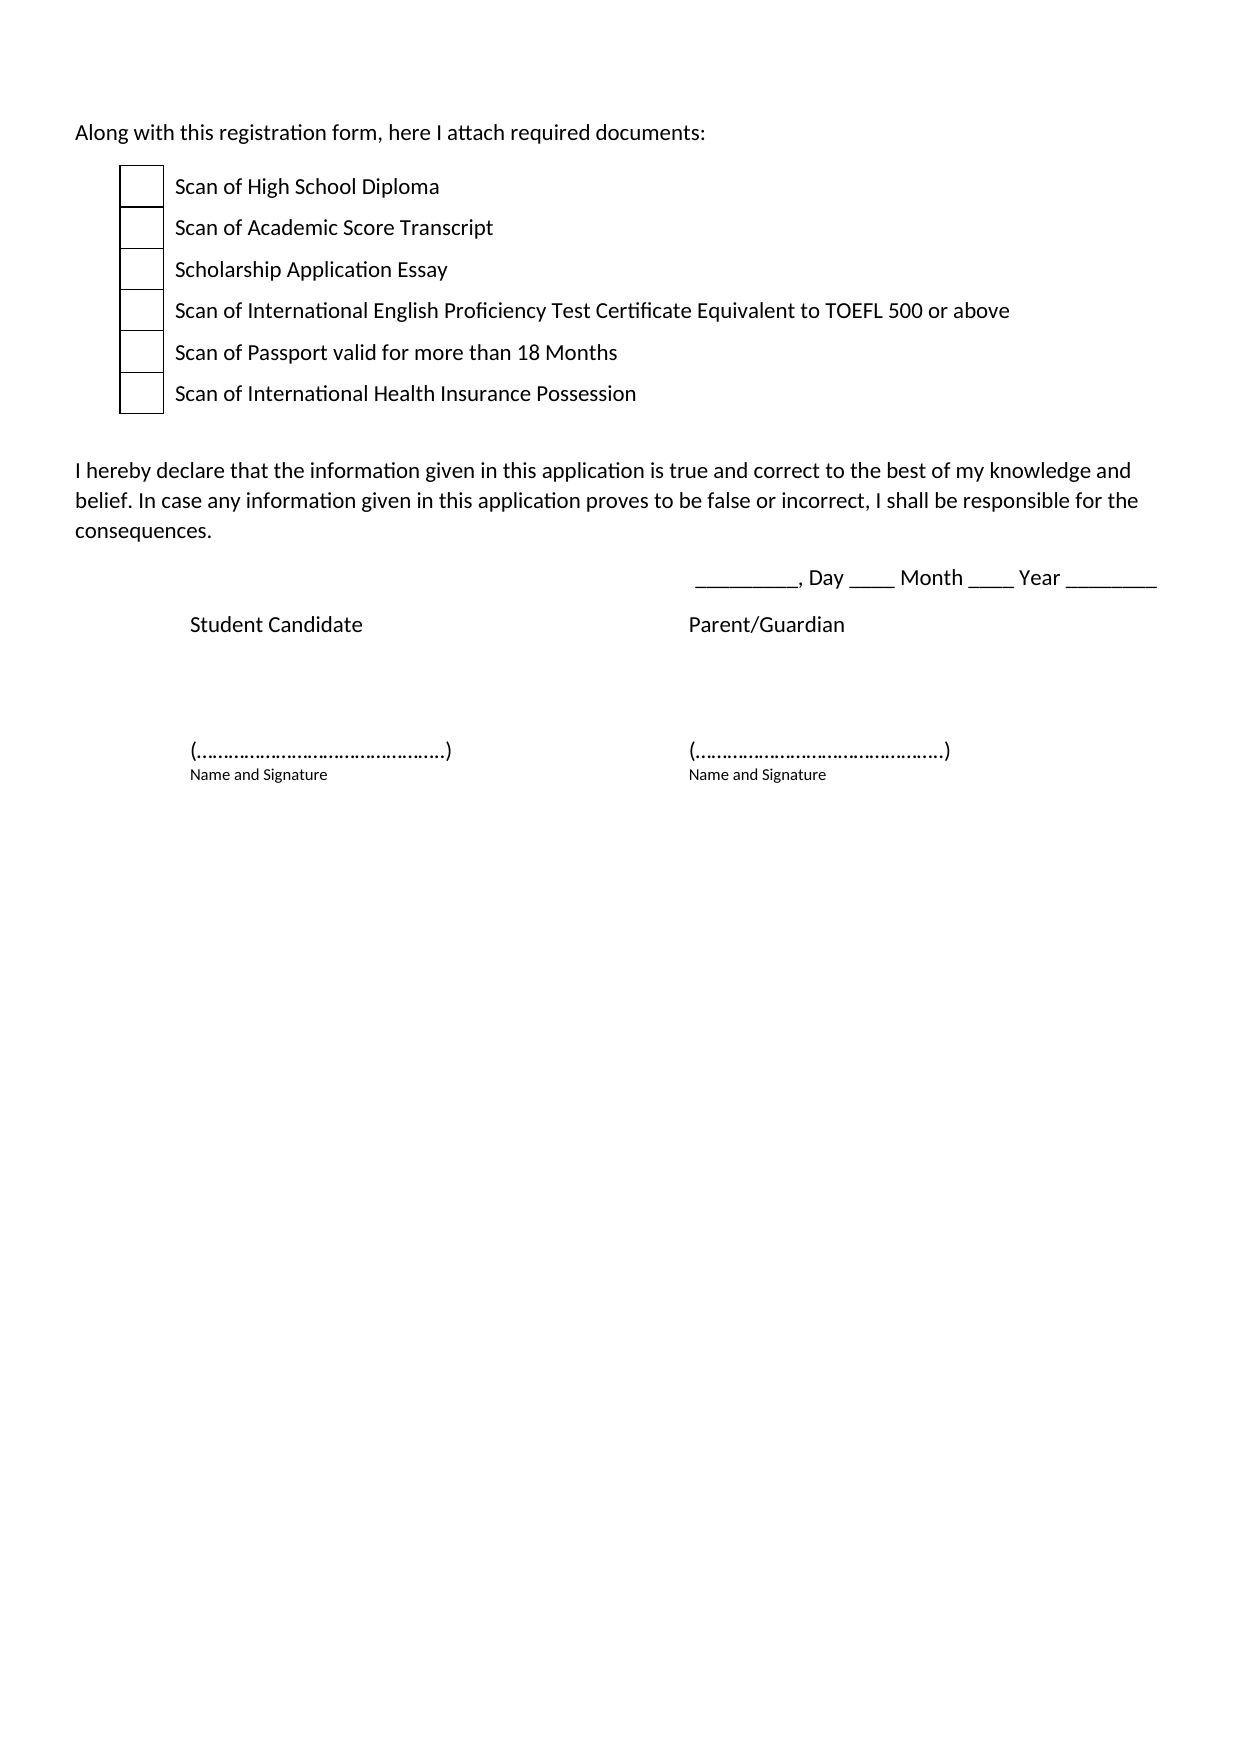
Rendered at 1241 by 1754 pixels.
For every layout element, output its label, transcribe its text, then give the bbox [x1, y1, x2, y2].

table_cell [121, 249, 163, 289]
table_cell Scan of International English Proficiency Test Certificate Equivalent to TOEFL 500 or above [164, 289, 1109, 330]
table_cell Scholarship Application Essay [164, 248, 1109, 289]
text _________, Day ____ Month ____ Year ________ [75, 563, 1165, 591]
table_cell Scan of International Health Insurance Possession [164, 372, 1109, 413]
text Along with this registration form, here I attach required documents: [75, 118, 1165, 146]
table_header [121, 166, 163, 206]
table_header Student Candidate (………………………………………..) Name and Signature [179, 610, 677, 798]
table_cell [121, 331, 163, 372]
table_cell Scan of Passport valid for more than 18 Months [164, 330, 1109, 372]
table_cell [121, 290, 163, 330]
table_cell Scan of Academic Score Transcript [164, 206, 1109, 248]
table_cell [121, 373, 163, 413]
text I hereby declare that the information given in this application is true and correct to the best of my knowledge and belief. In case any information given in this application proves to be false or incorrect, I shall be responsible for the consequences. [75, 456, 1165, 544]
table_cell [121, 208, 163, 248]
table_header Parent/Guardian (………………………………………..) Name and Signature [677, 610, 1176, 798]
table_header Scan of High School Diploma [164, 165, 1109, 206]
